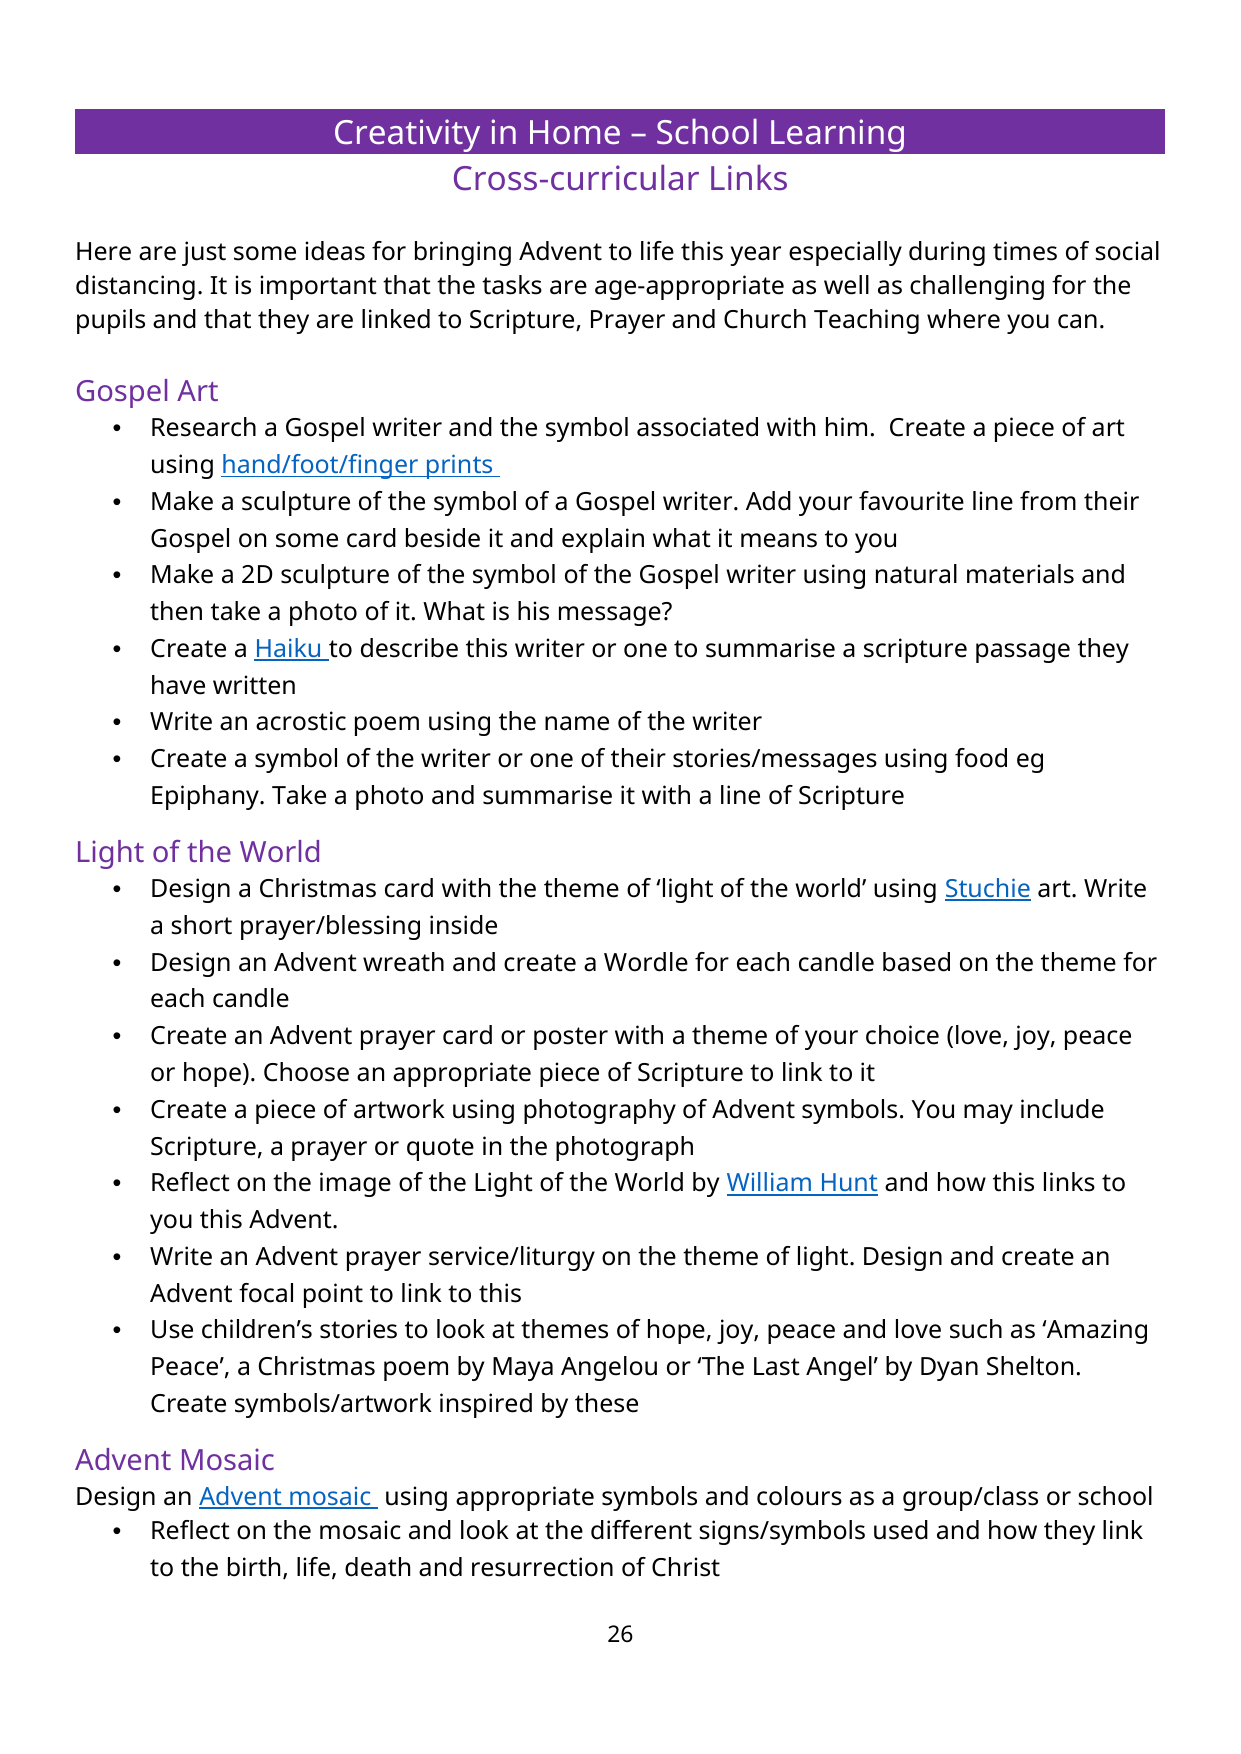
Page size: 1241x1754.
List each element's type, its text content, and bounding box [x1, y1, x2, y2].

text Here are just some ideas for bringing Advent to life this year especially during times of social distancing. It is important that the tasks are age-appropriate as well as challenging for the pupils and that they are linked to Scripture, Prayer and Church Teaching where you can. [75, 234, 1165, 336]
text Design an Advent mosaic using appropriate symbols and colours as a group/class or school [75, 1479, 1165, 1513]
text Creativity in Home – School Learning [75, 109, 1165, 154]
text Light of the World [75, 831, 1165, 871]
list Design a Christmas card with the theme of ‘light of the world’ using Stuchie art. Write a short prayer/blessing inside [112, 871, 1165, 942]
text Cross-curricular Links [75, 154, 1165, 200]
list Research a Gospel writer and the symbol associated with him. Create a piece of art using hand/foot/finger prints [112, 410, 1165, 481]
list Create an Advent prayer card or poster with a theme of your choice (love, joy, peace or hope). Choose an appropriate piece of Scripture to link to it [112, 1018, 1165, 1089]
list Create a symbol of the writer or one of their stories/messages using food eg Epiphany. Take a photo and summarise it with a line of Scripture [112, 741, 1165, 812]
list Make a 2D sculpture of the symbol of the Gospel writer using natural materials and then take a photo of it. What is his message? [112, 557, 1165, 628]
text Gospel Art [75, 370, 1165, 410]
list Reflect on the image of the Light of the World by William Hunt and how this links to you this Advent. [112, 1165, 1165, 1236]
list Write an acrostic poem using the name of the writer [112, 704, 1165, 738]
list Write an Advent prayer service/liturgy on the theme of light. Design and create an Advent focal point to link to this [112, 1238, 1165, 1309]
text Advent Mosaic [75, 1439, 1165, 1479]
list Reflect on the mosaic and look at the different signs/symbols used and how they link to the birth, life, death and resurrection of Christ [112, 1513, 1165, 1583]
list Make a sculpture of the symbol of a Gospel writer. Add your favourite line from their Gospel on some card beside it and explain what it means to you [112, 483, 1165, 554]
list Create a piece of artwork using photography of Advent symbols. You may include Scripture, a prayer or quote in the photograph [112, 1091, 1165, 1162]
list Design an Advent wreath and create a Wordle for each candle based on the theme for each candle [112, 944, 1165, 1015]
list Create a Haiku to describe this writer or one to summarise a scripture passage they have written [112, 631, 1165, 701]
list Use children’s stories to look at themes of hope, joy, peace and love such as ‘Amazing Peace’, a Christmas poem by Maya Angelou or ‘The Last Angel’ by Dyan Shelton. Create symbols/artwork inspired by these [112, 1312, 1165, 1419]
